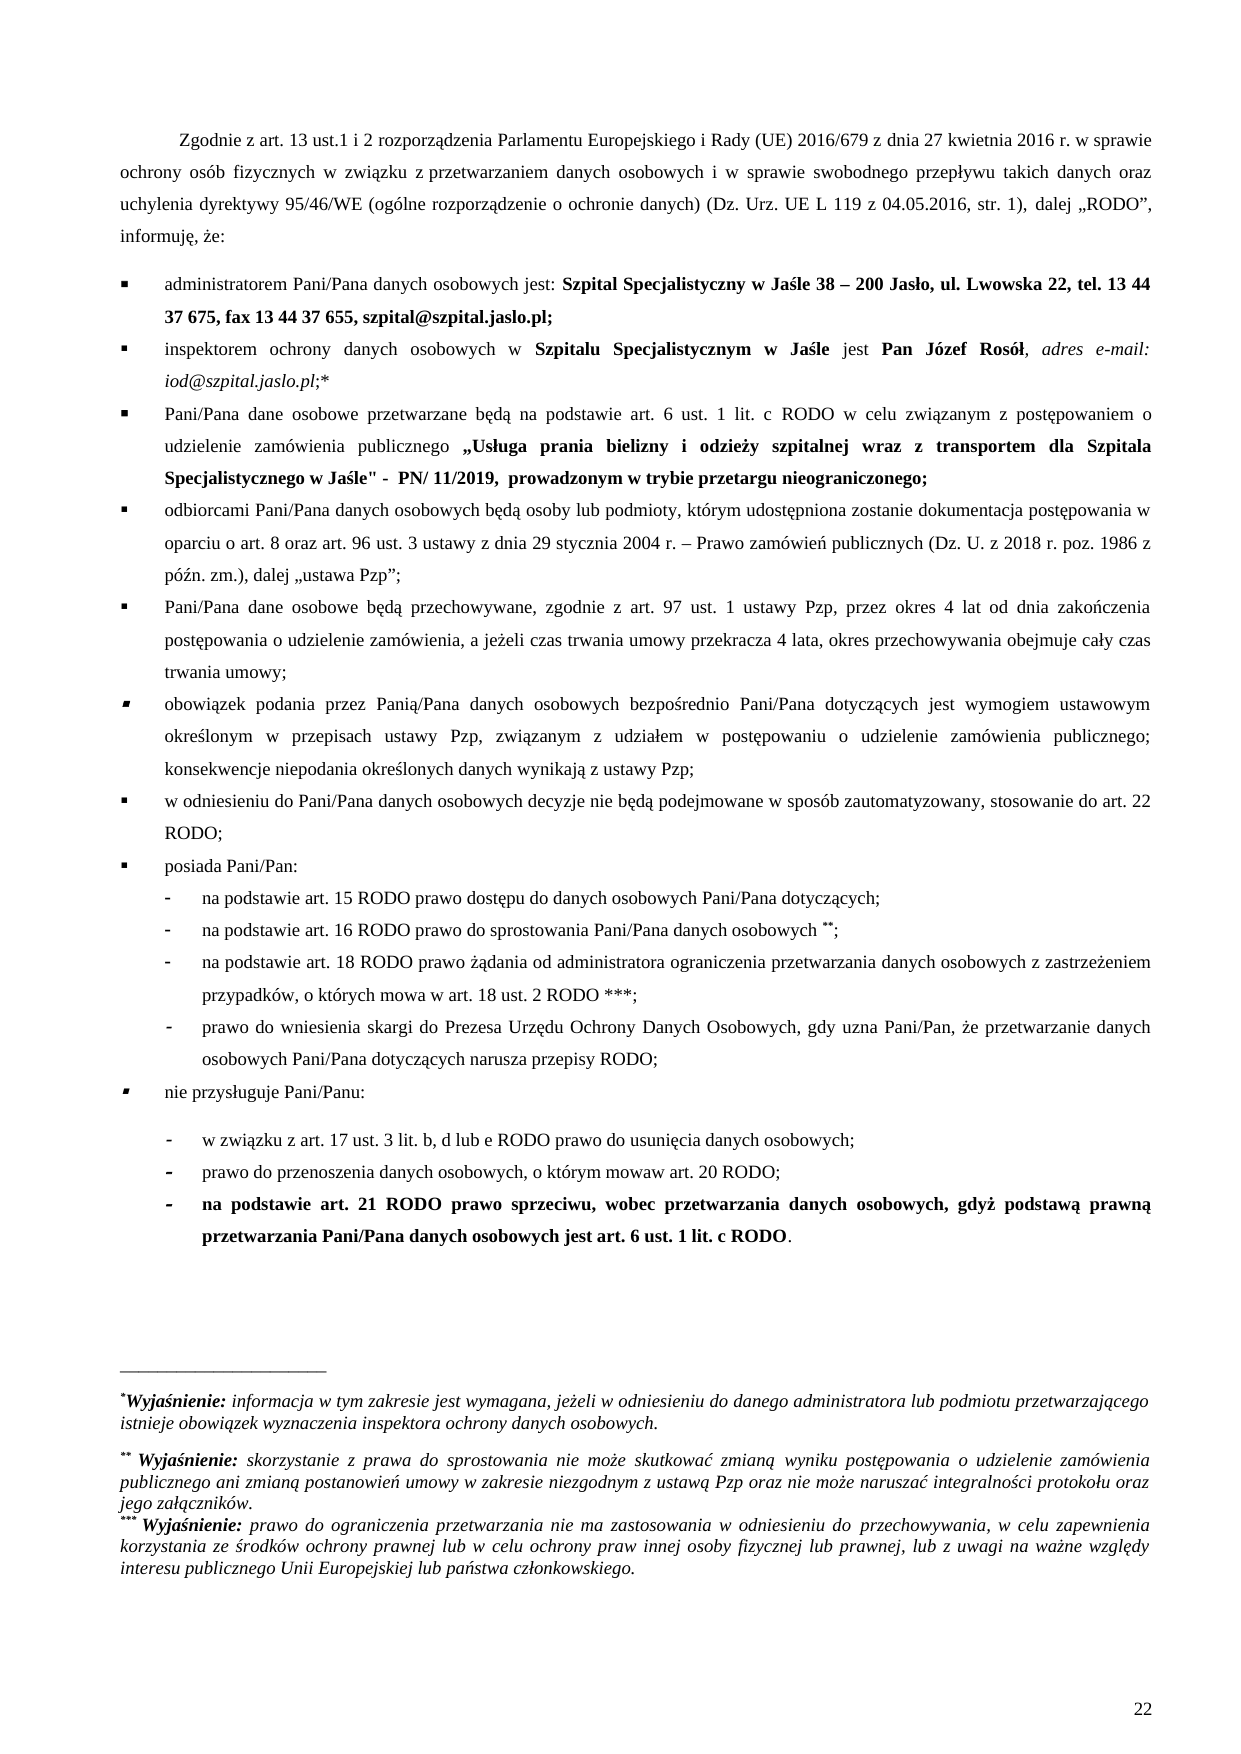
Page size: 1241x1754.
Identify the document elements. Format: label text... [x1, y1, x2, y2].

list nie przysługuje Pani/Panu: [120, 1081, 1152, 1102]
list administratorem Pani/Pana danych osobowych jest: Szpital Specjalistyczny w Jaśle 38 – 200 Jasło, ul. Lwowska 22, tel. 13 44 37 675, fax 13 44 37 655, szpital@szpital.jaslo.pl; [120, 273, 1152, 327]
text Zgodnie z art. 13 ust.1 i 2 rozporządzenia Parlamentu Europejskiego i Rady (UE) 2016/679 z dnia 27 kwietnia 2016 r. w sprawie ochrony osób fizycznych w związku z przetwarzaniem danych osobowych i w sprawie swobodnego przepływu takich danych oraz uchylenia dyrektywy 95/46/WE (ogólne rozporządzenie o ochronie danych) (Dz. Urz. UE L 119 z 04.05.2016, str. 1), dalej „RODO”, informuję, że: [120, 128, 1152, 247]
text ** Wyjaśnienie: skorzystanie z prawa do sprostowania nie może skutkować zmianą wyniku postępowania o udzielenie zamówienia publicznego ani zmianą postanowień umowy w zakresie niezgodnym z ustawą Pzp oraz nie może naruszać integralności protokołu oraz jego załączników. [120, 1449, 1152, 1514]
list na podstawie art. 18 RODO prawo żądania od administratora ograniczenia przetwarzania danych osobowych z zastrzeżeniem przypadków, o których mowa w art. 18 ust. 2 RODO ***; [164, 951, 1152, 1005]
list w związku z art. 17 ust. 3 lit. b, d lub e RODO prawo do usunięcia danych osobowych; [164, 1128, 1152, 1150]
list na podstawie art. 16 RODO prawo do sprostowania Pani/Pana danych osobowych **; [164, 919, 1152, 941]
list posiada Pani/Pan: [120, 854, 1152, 876]
list prawo do przenoszenia danych osobowych, o którym mowaw art. 20 RODO; [164, 1161, 1152, 1182]
list Pani/Pana dane osobowe będą przechowywane, zgodnie z art. 97 ust. 1 ustawy Pzp, przez okres 4 lat od dnia zakończenia postępowania o udzielenie zamówienia, a jeżeli czas trwania umowy przekracza 4 lata, okres przechowywania obejmuje cały czas trwania umowy; [120, 596, 1152, 682]
text *** Wyjaśnienie: prawo do ograniczenia przetwarzania nie ma zastosowania w odniesieniu do przechowywania, w celu zapewnienia korzystania ze środków ochrony prawnej lub w celu ochrony praw innej osoby fizycznej lub prawnej, lub z uwagi na ważne względy interesu publicznego Unii Europejskiej lub państwa członkowskiego. [120, 1514, 1152, 1578]
list odbiorcami Pani/Pana danych osobowych będą osoby lub podmioty, którym udostępniona zostanie dokumentacja postępowania w oparciu o art. 8 oraz art. 96 ust. 3 ustawy z dnia 29 stycznia 2004 r. – Prawo zamówień publicznych (Dz. U. z 2018 r. poz. 1986 z późn. zm.), dalej „ustawa Pzp”; [120, 499, 1152, 586]
text *Wyjaśnienie: informacja w tym zakresie jest wymagana, jeżeli w odniesieniu do danego administratora lub podmiotu przetwarzającego istnieje obowiązek wyznaczenia inspektora ochrony danych osobowych. [120, 1390, 1152, 1433]
list inspektorem ochrony danych osobowych w Szpitalu Specjalistycznym w Jaśle jest Pan Józef Rosół, adres e-mail: iod@szpital.jaslo.pl;* [120, 338, 1152, 392]
list na podstawie art. 15 RODO prawo dostępu do danych osobowych Pani/Pana dotyczących; [164, 887, 1152, 908]
list obowiązek podania przez Panią/Pana danych osobowych bezpośrednio Pani/Pana dotyczących jest wymogiem ustawowym określonym w przepisach ustawy Pzp, związanym z udziałem w postępowaniu o udzielenie zamówienia publicznego; konsekwencje niepodania określonych danych wynikają z ustawy Pzp; [120, 693, 1152, 779]
text ______________________ [120, 1353, 1152, 1375]
list prawo do wniesienia skargi do Prezesa Urzędu Ochrony Danych Osobowych, gdy uzna Pani/Pan, że przetwarzanie danych osobowych Pani/Pana dotyczących narusza przepisy RODO; [164, 1016, 1152, 1070]
list w odniesieniu do Pani/Pana danych osobowych decyzje nie będą podejmowane w sposób zautomatyzowany, stosowanie do art. 22 RODO; [120, 790, 1152, 844]
list Pani/Pana dane osobowe przetwarzane będą na podstawie art. 6 ust. 1 lit. c RODO w celu związanym z postępowaniem o udzielenie zamówienia publicznego „Usługa prania bielizny i odzieży szpitalnej wraz z transportem dla Szpitala Specjalistycznego w Jaśle" - PN/ 11/2019, prowadzonym w trybie przetargu nieograniczonego; [120, 402, 1152, 489]
list na podstawie art. 21 RODO prawo sprzeciwu, wobec przetwarzania danych osobowych, gdyż podstawą prawną przetwarzania Pani/Pana danych osobowych jest art. 6 ust. 1 lit. c RODO. [164, 1193, 1152, 1247]
